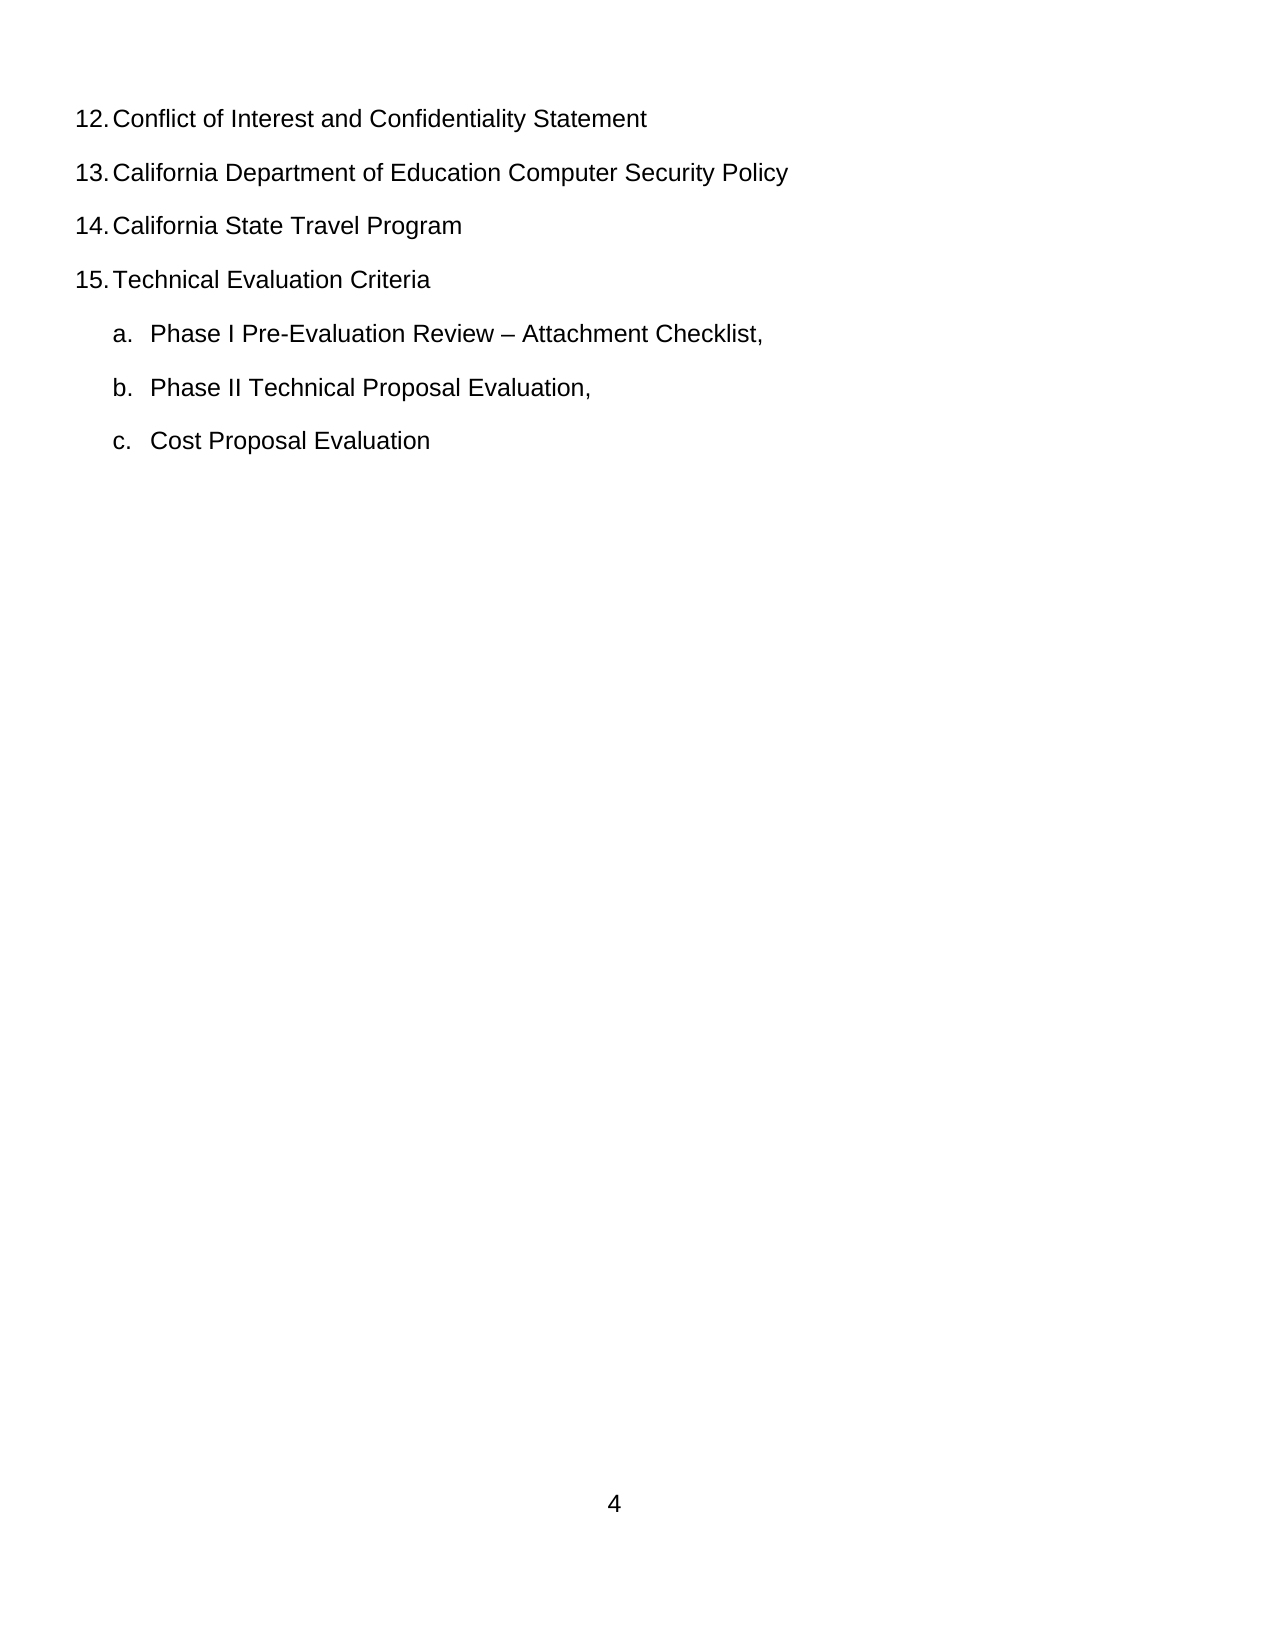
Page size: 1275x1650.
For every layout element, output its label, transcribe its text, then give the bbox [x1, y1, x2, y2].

list Cost Proposal Evaluation [112, 426, 1078, 455]
list Phase II Technical Proposal Evaluation, [112, 372, 1078, 401]
list California State Travel Program [75, 211, 1078, 240]
list Technical Evaluation Criteria [75, 265, 1078, 294]
list Conflict of Interest and Confidentiality Statement [75, 104, 1078, 132]
list California Department of Education Computer Security Policy [75, 157, 1078, 186]
list Phase I Pre-Evaluation Review – Attachment Checklist, [112, 319, 1078, 347]
